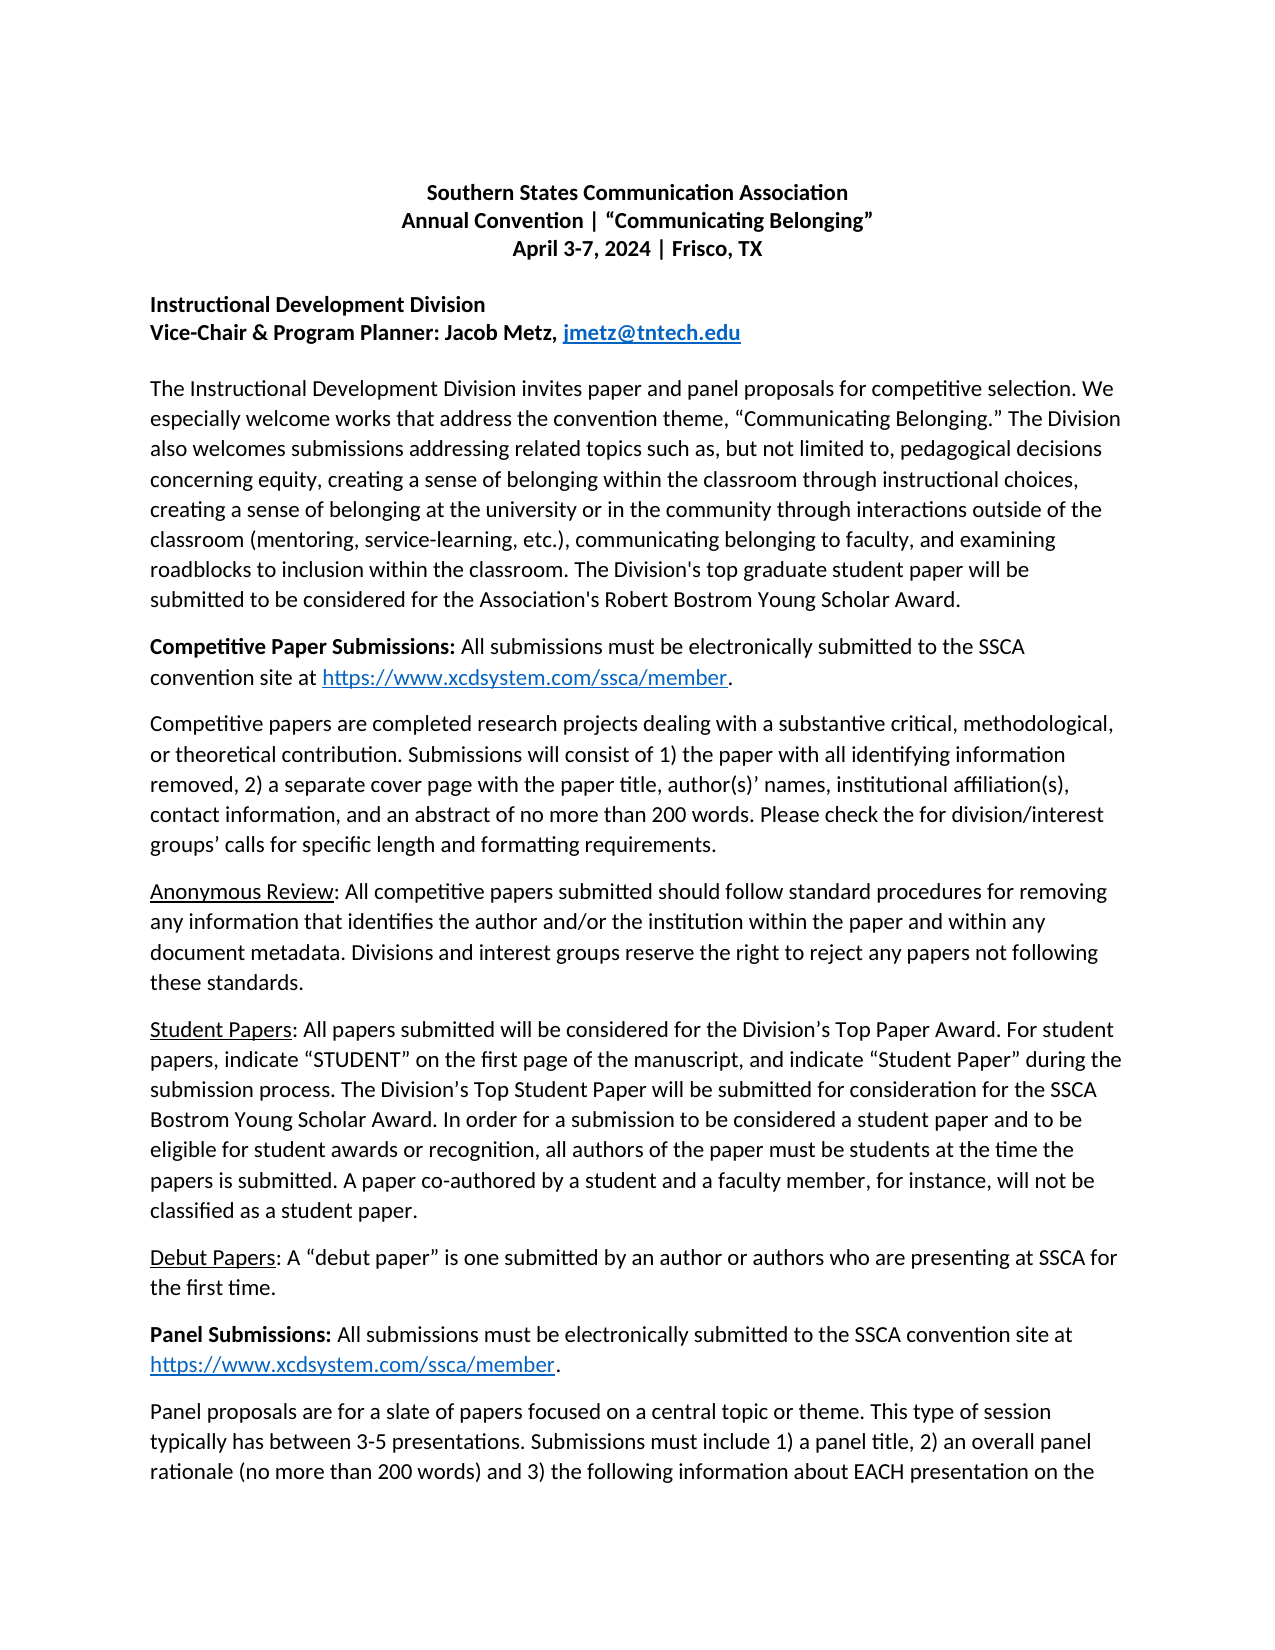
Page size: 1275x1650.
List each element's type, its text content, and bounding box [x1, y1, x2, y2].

text Southern States Communication Association [150, 178, 1125, 206]
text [150, 1397, 1125, 1486]
text April 3-7, 2024 | Frisco, TX [150, 234, 1125, 262]
text Annual Convention | “Communicating Belonging” [150, 206, 1125, 234]
text Debut Papers: A “debut paper” is one submitted by an author or authors who are presenting at SSCA for the first time. [150, 1243, 1125, 1301]
text Vice-Chair & Program Planner: Jacob Metz, jmetz@tntech.edu [150, 318, 1125, 346]
text Student Papers: All papers submitted will be considered for the Division’s Top Paper Award. For student papers, indicate “STUDENT” on the first page of the manuscript, and indicate “Student Paper” during the submission process. The Division’s Top Student Paper will be submitted for consideration for the SSCA Bostrom Young Scholar Award. In order for a submission to be considered a student paper and to be eligible for student awards or recognition, all authors of the paper must be students at the time the papers is submitted. A paper co-authored by a student and a faculty member, for instance, will not be classified as a student paper. [150, 1015, 1125, 1224]
text Competitive papers are completed research projects dealing with a substantive critical, methodological, or theoretical contribution. Submissions will consist of 1) the paper with all identifying information removed, 2) a separate cover page with the paper title, author(s)’ names, institutional affiliation(s), contact information, and an abstract of no more than 200 words. Please check the for division/interest groups’ calls for specific length and formatting requirements. [150, 709, 1125, 858]
text Instructional Development Division [150, 290, 1125, 318]
text Panel Submissions: All submissions must be electronically submitted to the SSCA convention site at https://www.xcdsystem.com/ssca/member. [150, 1320, 1125, 1378]
text The Instructional Development Division invites paper and panel proposals for competitive selection. We especially welcome works that address the convention theme, “Communicating Belonging.” The Division also welcomes submissions addressing related topics such as, but not limited to, pedagogical decisions concerning equity, creating a sense of belonging within the classroom through instructional choices, creating a sense of belonging at the university or in the community through interactions outside of the classroom (mentoring, service-learning, etc.), communicating belonging to faculty, and examining roadblocks to inclusion within the classroom. The Division's top graduate student paper will be submitted to be considered for the Association's Robert Bostrom Young Scholar Award. [150, 374, 1125, 614]
text Competitive Paper Submissions: All submissions must be electronically submitted to the SSCA convention site at https://www.xcdsystem.com/ssca/member. [150, 632, 1125, 691]
text Anonymous Review: All competitive papers submitted should follow standard procedures for removing any information that identifies the author and/or the institution within the paper and within any document metadata. Divisions and interest groups reserve the right to reject any papers not following these standards. [150, 877, 1125, 996]
